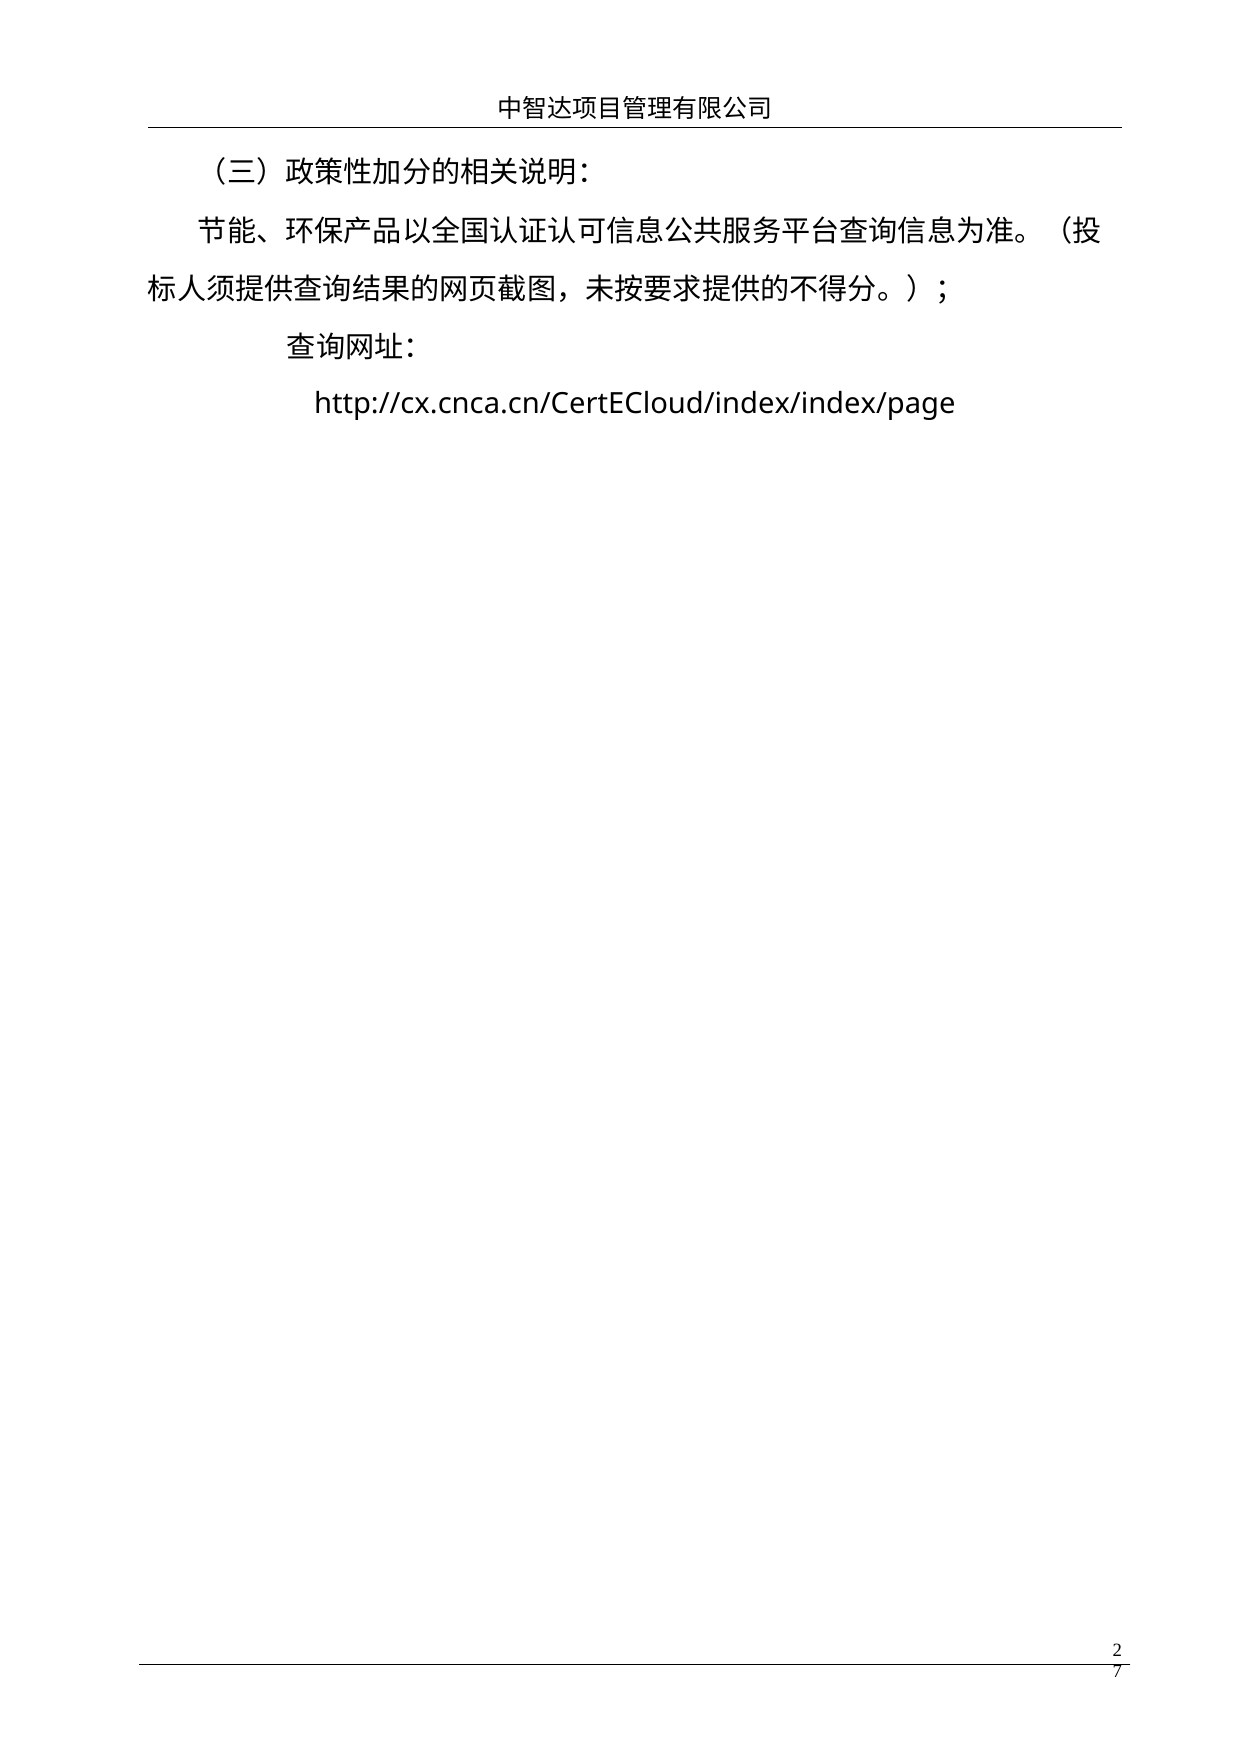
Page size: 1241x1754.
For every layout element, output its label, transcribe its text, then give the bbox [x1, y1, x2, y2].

text （三）政策性加分的相关说明： [148, 136, 1122, 194]
text http://cx.cnca.cn/CertECloud/index/index/page [148, 369, 1122, 434]
text 查询网址： [287, 311, 1122, 369]
text 节能、环保产品以全国认证认可信息公共服务平台查询信息为准。（投标人须提供查询结果的网页截图，未按要求提供的不得分。）； [148, 194, 1122, 311]
